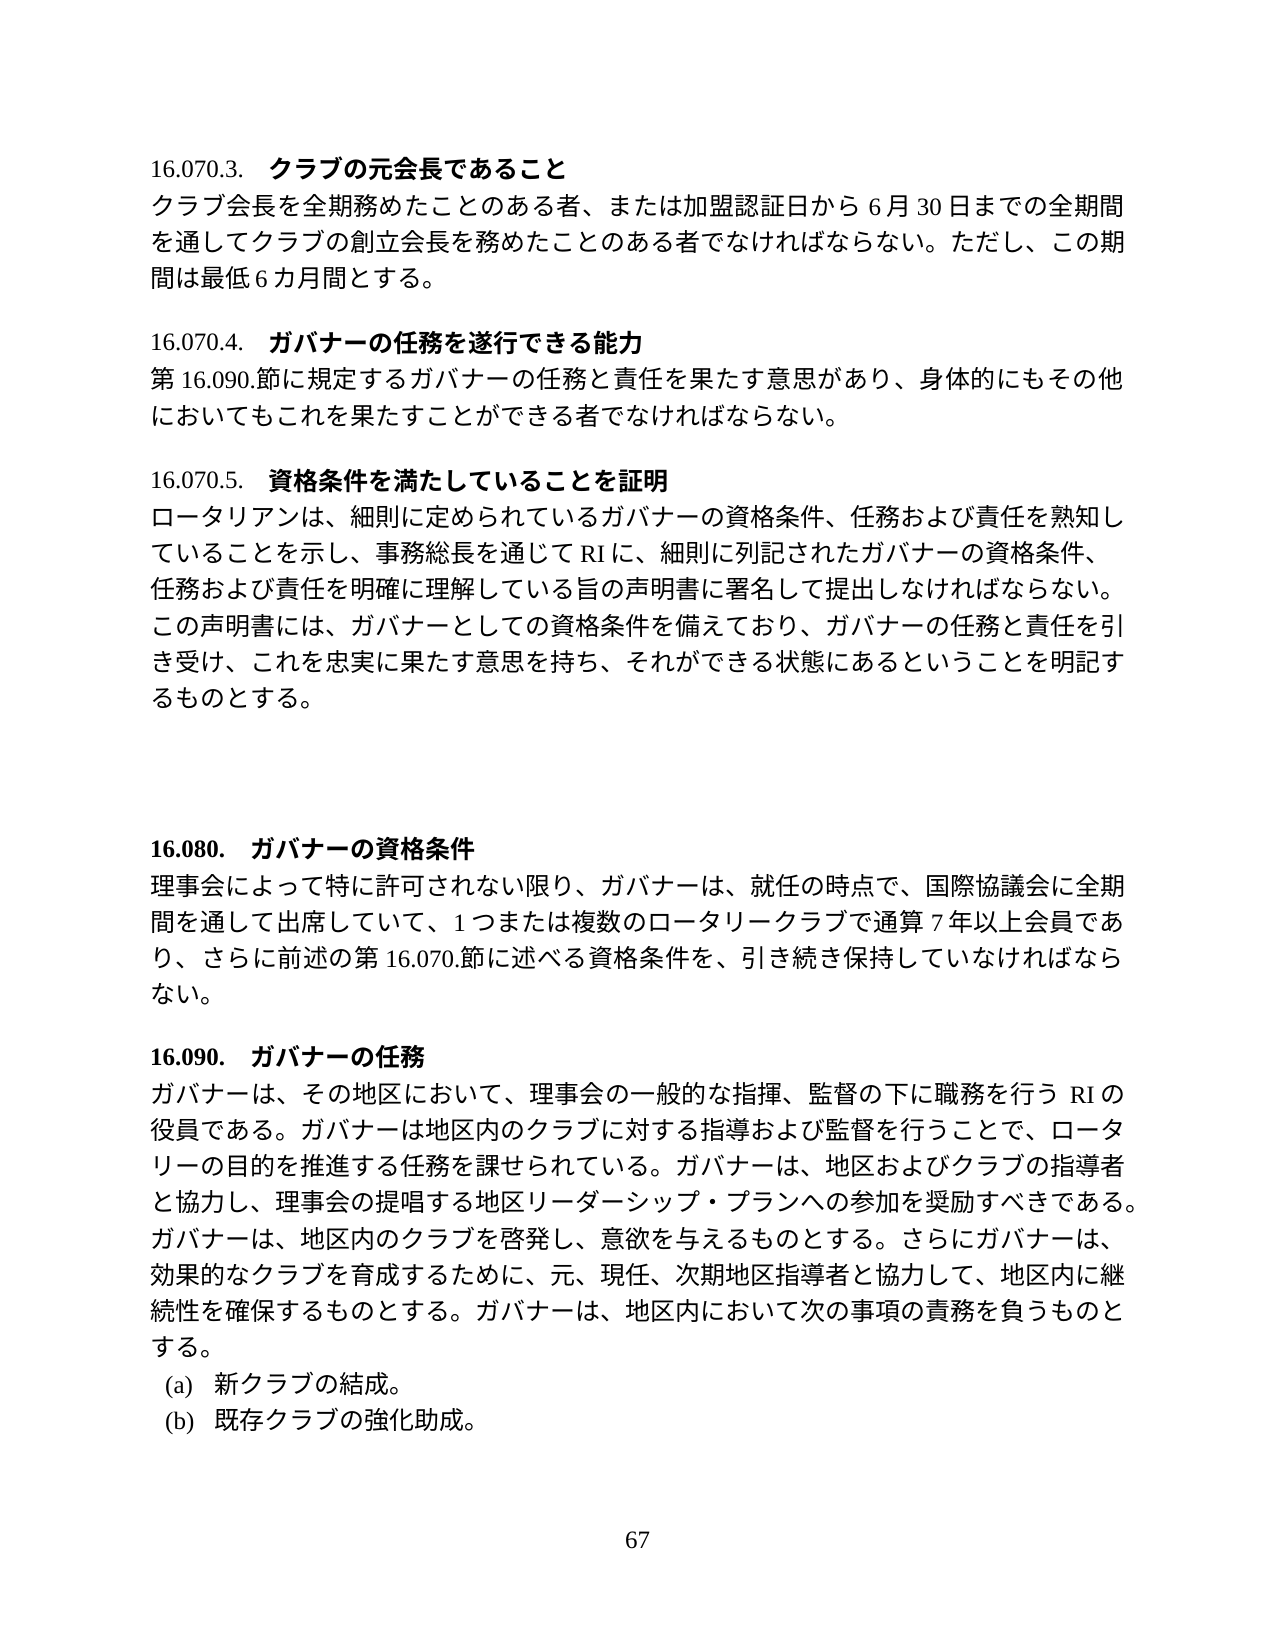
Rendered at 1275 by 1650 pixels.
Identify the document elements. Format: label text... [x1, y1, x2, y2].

text (b) 既存クラブの強化助成。 [165, 1400, 1125, 1437]
text ガバナーは、その地区において、理事会の一般的な指揮、監督の下に職務を行うRIの役員である。ガバナーは地区内のクラブに対する指導および監督を行うことで、ロータリーの目的を推進する任務を課せられている。ガバナーは、地区およびクラブの指導者と協力し、理事会の提唱する地区リーダーシップ・プランへの参加を奨励すべきである。ガバナーは、地区内のクラブを啓発し、意欲を与えるものとする。さらにガバナーは、効果的なクラブを育成するために、元、現任、次期地区指導者と協力して、地区内に継続性を確保するものとする。ガバナーは、地区内において次の事項の責務を負うものとする。 [150, 1074, 1125, 1364]
text (a) 新クラブの結成。 [165, 1364, 1125, 1400]
text ロータリアンは、細則に定められているガバナーの資格条件、任務および責任を熟知していることを示し、事務総長を通じてRIに、細則に列記されたガバナーの資格条件、任務および責任を明確に理解している旨の声明書に署名して提出しなければならない。この声明書には、ガバナーとしての資格条件を備えており、ガバナーの任務と責任を引き受け、これを忠実に果たす意思を持ち、それができる状態にあるということを明記するものとする。 [150, 497, 1125, 715]
text 16.070.3. クラブの元会長であること [150, 150, 1125, 186]
text 16.080. ガバナーの資格条件 [150, 830, 1125, 866]
text 16.070.5. 資格条件を満たしていることを証明 [150, 461, 1125, 497]
text 理事会によって特に許可されない限り、ガバナーは、就任の時点で、国際協議会に全期間を通して出席していて、1つまたは複数のロータリークラブで通算7年以上会員であり、さらに前述の第16.070.節に述べる資格条件を、引き続き保持していなければならない。 [150, 866, 1125, 1011]
text 16.090. ガバナーの任務 [150, 1038, 1125, 1074]
text クラブ会長を全期務めたことのある者、または加盟認証日から6月30日までの全期間を通してクラブの創立会長を務めたことのある者でなければならない。ただし、この期間は最低6カ月間とする。 [150, 186, 1125, 295]
text 16.070.4. ガバナーの任務を遂行できる能力 [150, 324, 1125, 360]
text 第16.090.節に規定するガバナーの任務と責任を果たす意思があり、身体的にもその他においてもこれを果たすことができる者でなければならない。 [150, 360, 1125, 432]
